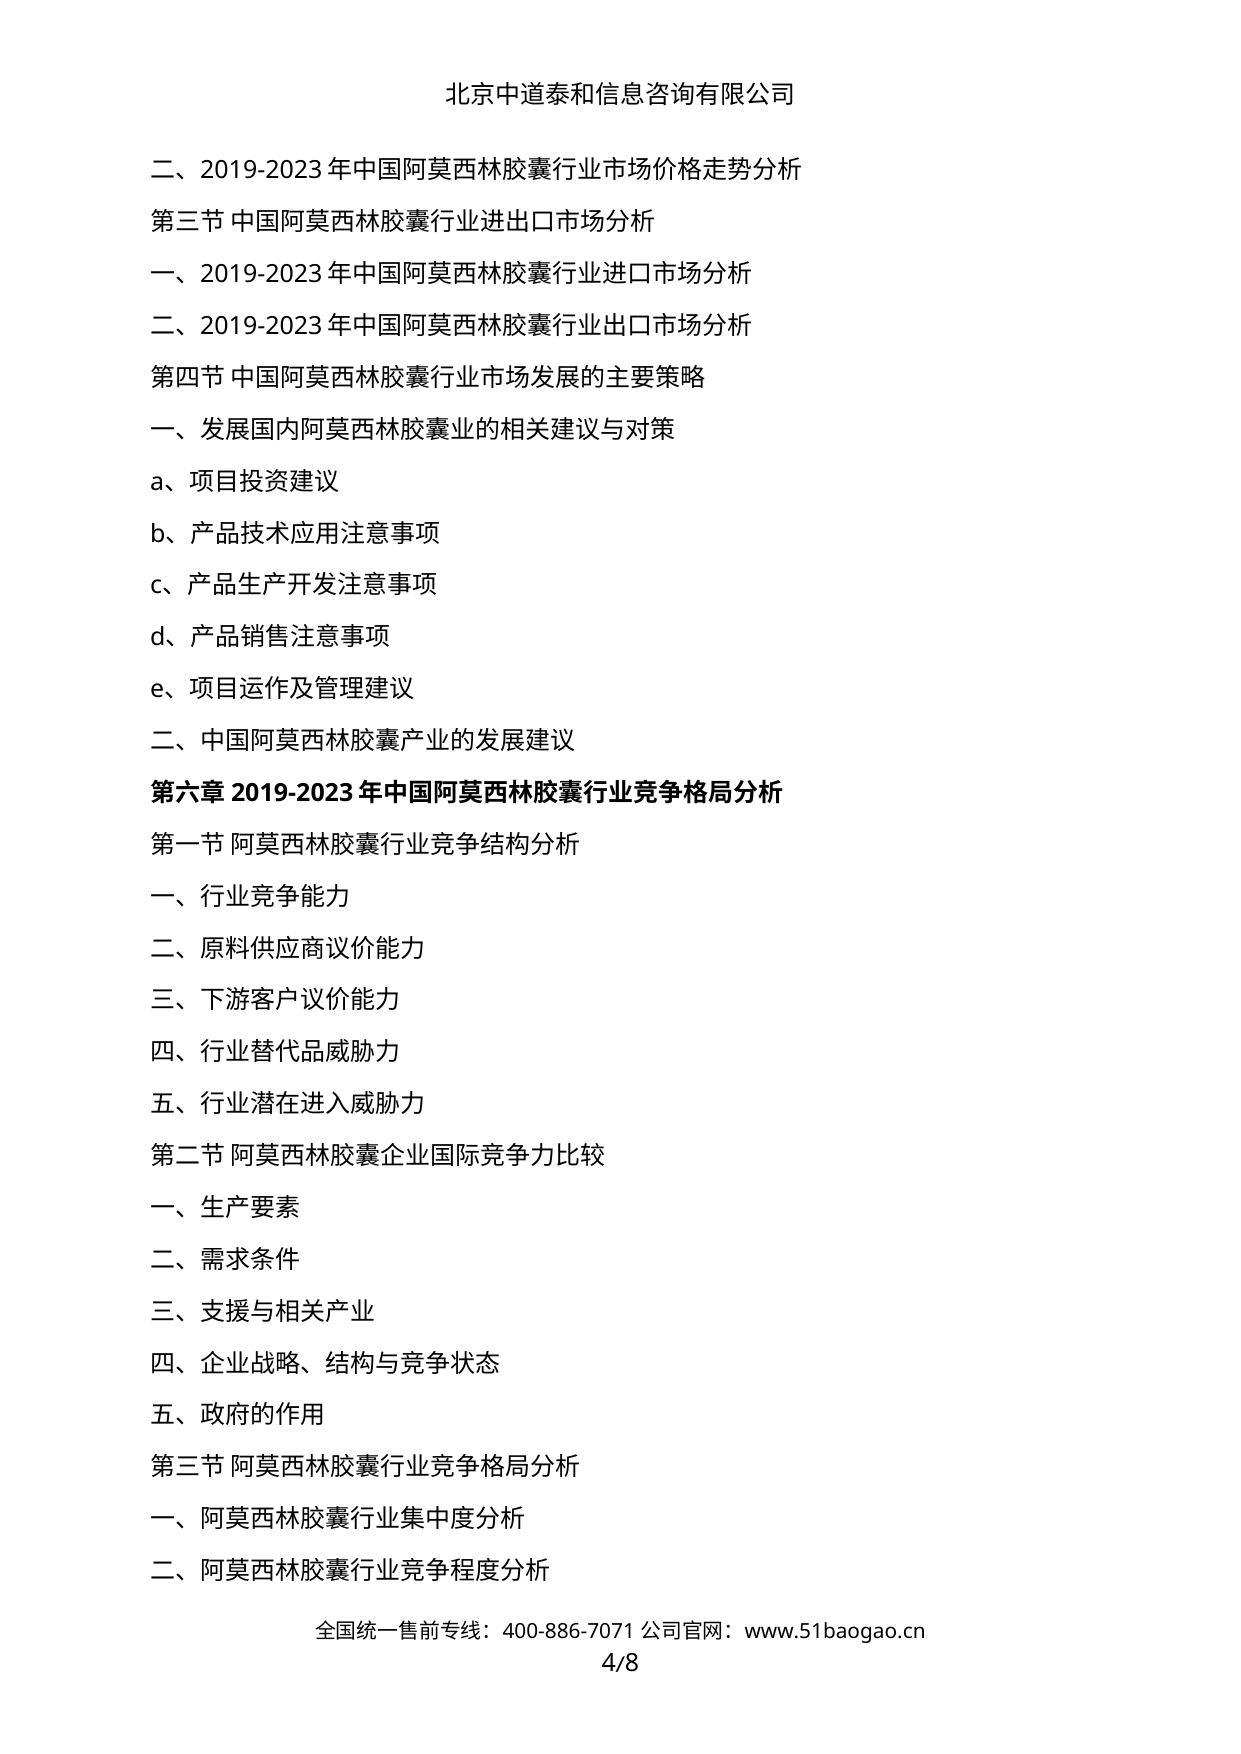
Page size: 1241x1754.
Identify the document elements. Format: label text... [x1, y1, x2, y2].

text 第一节 阿莫西林胶囊行业竞争结构分析 [150, 824, 1090, 861]
text 第三节 阿莫西林胶囊行业竞争格局分析 [150, 1447, 1090, 1483]
text 二、2019-2023年中国阿莫西林胶囊行业出口市场分析 [150, 306, 1090, 342]
text 二、原料供应商议价能力 [150, 928, 1090, 964]
text 第三节 中国阿莫西林胶囊行业进出口市场分析 [150, 202, 1090, 238]
text 五、行业潜在进入威胁力 [150, 1084, 1090, 1120]
text 第四节 中国阿莫西林胶囊行业市场发展的主要策略 [150, 357, 1090, 394]
text 二、2019-2023年中国阿莫西林胶囊行业市场价格走势分析 [150, 150, 1090, 186]
text 五、政府的作用 [150, 1395, 1090, 1431]
text 二、阿莫西林胶囊行业竞争程度分析 [150, 1551, 1090, 1587]
text b、产品技术应用注意事项 [150, 513, 1090, 549]
text 四、行业替代品威胁力 [150, 1032, 1090, 1068]
text a、项目投资建议 [150, 461, 1090, 497]
text 第二节 阿莫西林胶囊企业国际竞争力比较 [150, 1136, 1090, 1172]
text e、项目运作及管理建议 [150, 669, 1090, 705]
text 二、中国阿莫西林胶囊产业的发展建议 [150, 721, 1090, 757]
text d、产品销售注意事项 [150, 617, 1090, 653]
text 一、阿莫西林胶囊行业集中度分析 [150, 1499, 1090, 1535]
text 一、发展国内阿莫西林胶囊业的相关建议与对策 [150, 409, 1090, 446]
text 三、下游客户议价能力 [150, 980, 1090, 1016]
text 第六章 2019-2023年中国阿莫西林胶囊行业竞争格局分析 [150, 772, 1090, 809]
text 一、2019-2023年中国阿莫西林胶囊行业进口市场分析 [150, 254, 1090, 290]
text 二、需求条件 [150, 1239, 1090, 1276]
text c、产品生产开发注意事项 [150, 565, 1090, 601]
text 一、生产要素 [150, 1187, 1090, 1224]
text 一、行业竞争能力 [150, 876, 1090, 912]
text 四、企业战略、结构与竞争状态 [150, 1343, 1090, 1379]
text 三、支援与相关产业 [150, 1291, 1090, 1327]
